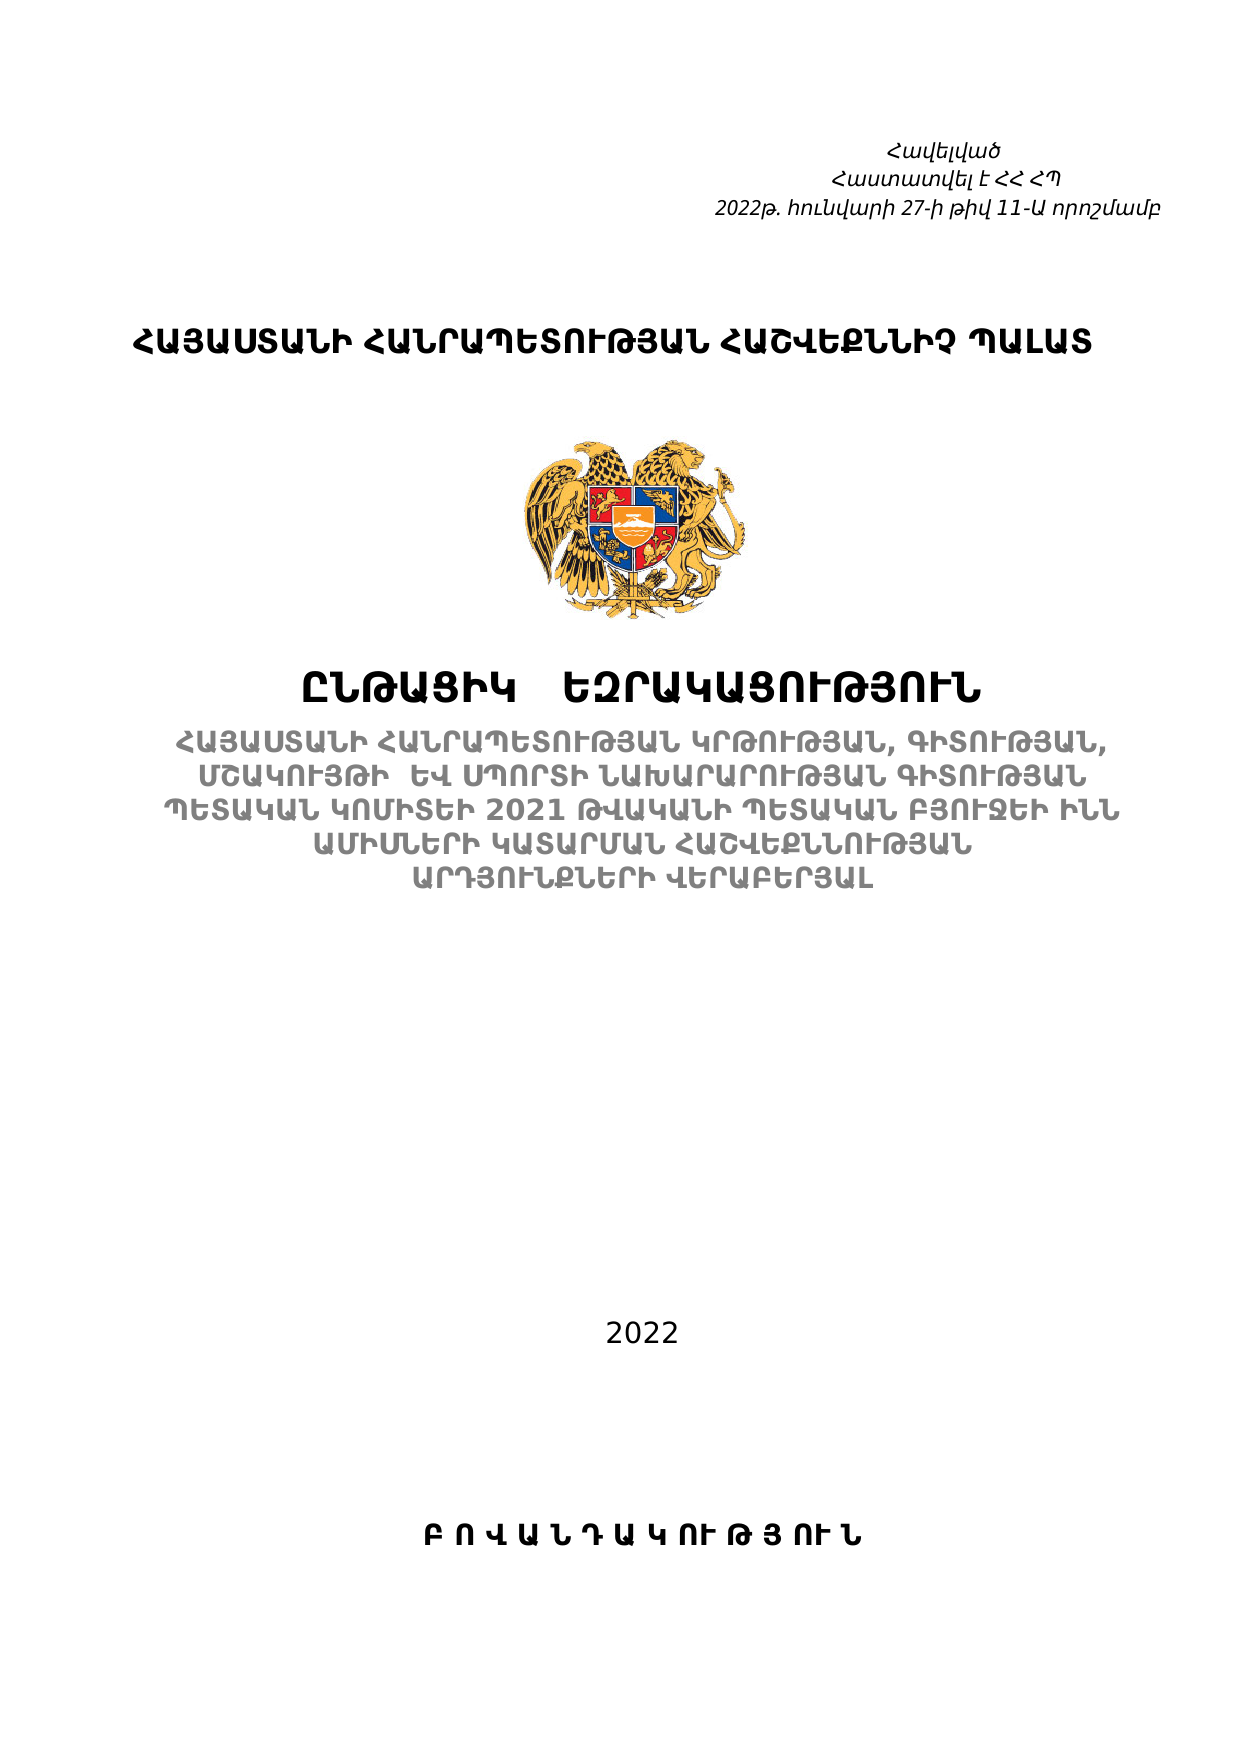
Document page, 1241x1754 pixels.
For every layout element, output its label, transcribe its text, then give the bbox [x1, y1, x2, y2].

text 2022 [133, 1316, 1151, 1350]
text ՀԱՅԱՍՏԱՆԻ ՀԱՆՐԱՊԵՏՈՒԹՅԱՆ ՀԱՇՎԵՔՆՆԻՉ ՊԱԼԱՏ [133, 322, 1151, 361]
text Հաստատվել է ՀՀ ՀՊ [133, 164, 1240, 193]
text 2022թ. հունվարի 27-ի թիվ 11-Ա որոշմամբ [133, 193, 1240, 221]
text ԸՆԹԱՑԻԿ ԵԶՐԱԿԱՑՈՒԹՅՈՒՆ [133, 664, 1148, 713]
text ՀԱՅԱՍՏԱՆԻ ՀԱՆՐԱՊԵՏՈՒԹՅԱՆ ԿՐԹՈՒԹՅԱՆ, ԳԻՏՈՒԹՅԱՆ, ՄՇԱԿՈՒՅԹԻ ԵՎ ՍՊՈՐՏԻ ՆԱԽԱՐԱՐՈՒԹՅԱՆ ԳԻՏՈՒԹՅԱՆ ՊԵՏԱԿԱՆ ԿՈՄԻՏԵԻ 2021 ԹՎԱԿԱՆԻ ՊԵՏԱԿԱՆ ԲՅՈՒՋԵԻ ԻՆՆ ԱՄԻՍՆԵՐԻ ԿԱՏԱՐՄԱՆ ՀԱՇՎԵՔՆՆՈՒԹՅԱՆ ԱՐԴՅՈՒՆՔՆԵՐԻ ՎԵՐԱԲԵՐՅԱԼ [133, 725, 1151, 895]
picture [522, 436, 748, 620]
text Հավելված [133, 136, 1240, 164]
text Բ Ո Վ Ա Ն Դ Ա Կ ՈՒ Թ Յ ՈՒ Ն [133, 1519, 1151, 1553]
